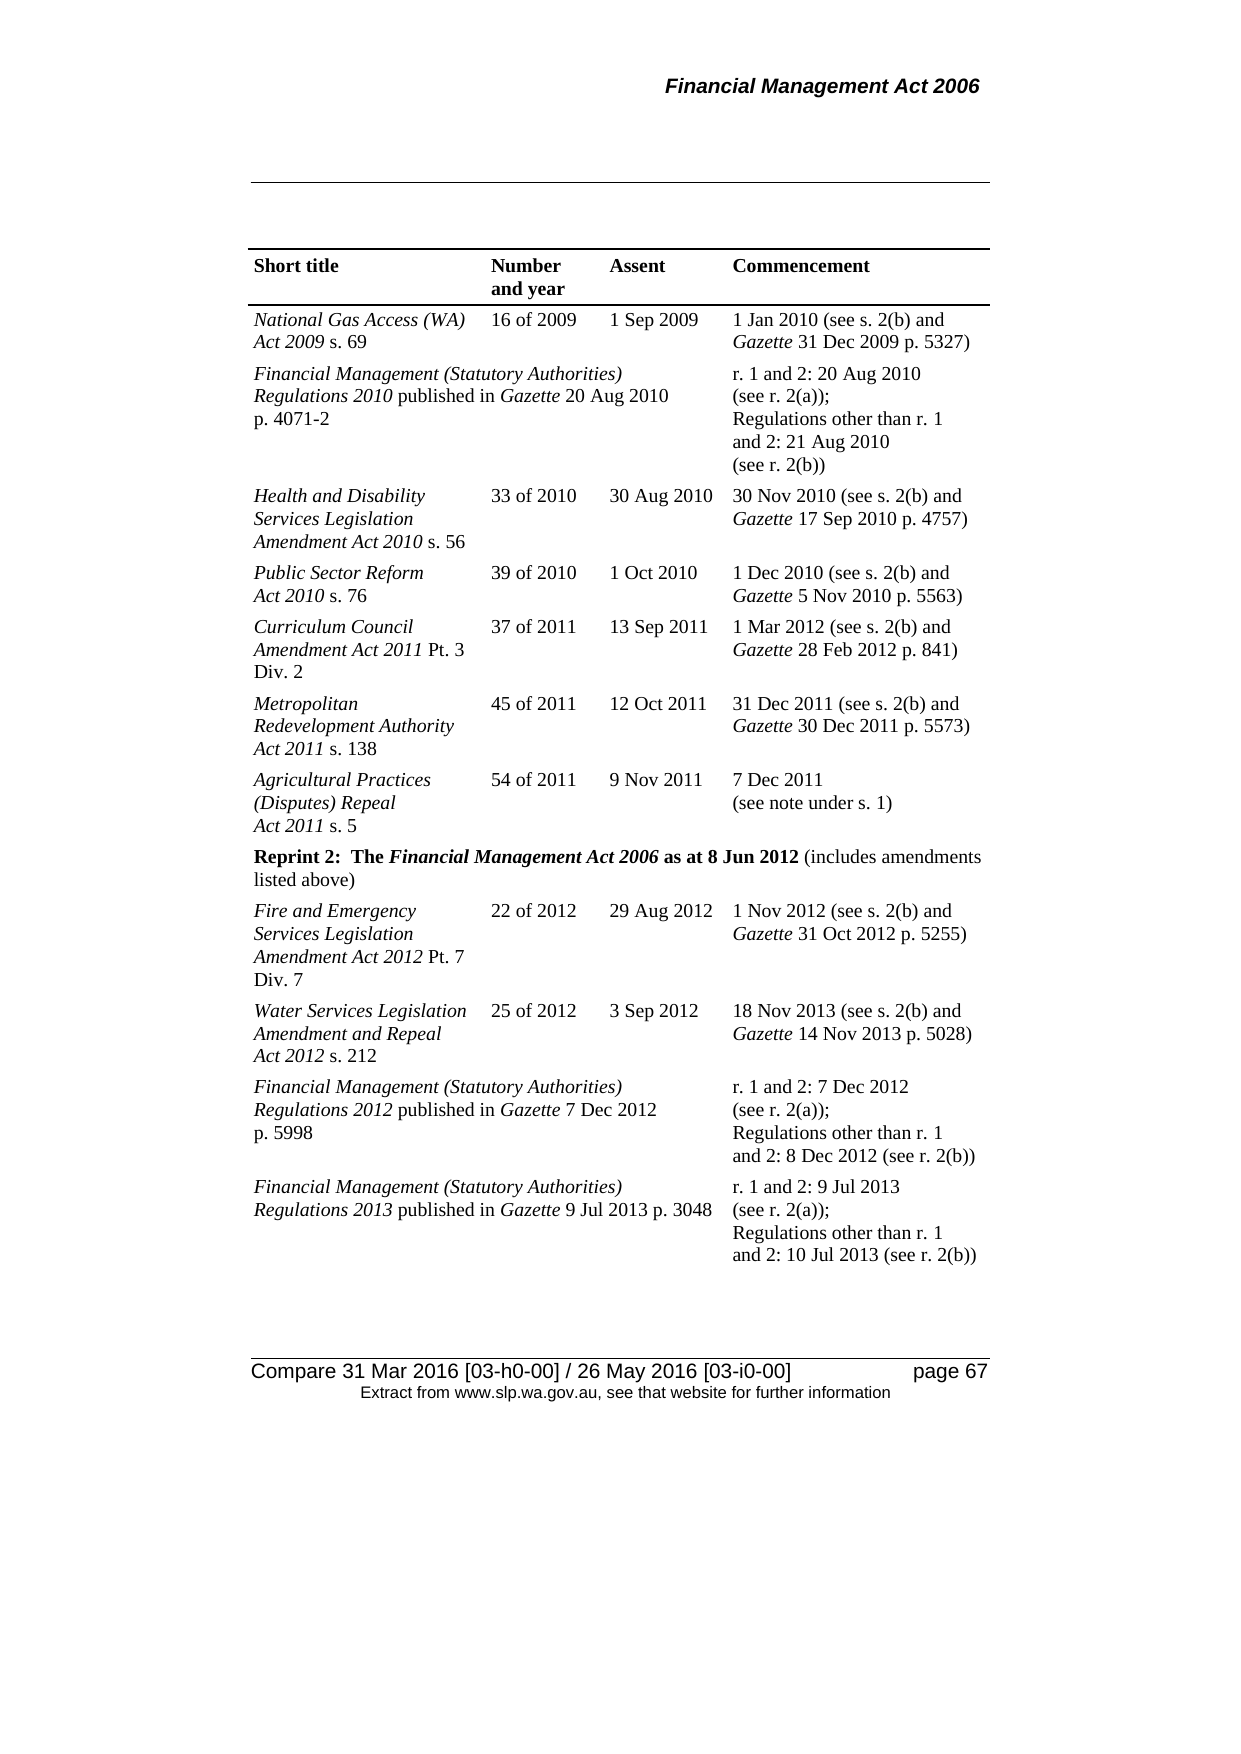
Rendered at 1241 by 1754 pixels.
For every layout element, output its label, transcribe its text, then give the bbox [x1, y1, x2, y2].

table_cell 1 Mar 2012 (see s. 2(b) and Gazette 28 Feb 2012 p. 841) [726, 611, 989, 687]
table_cell 18 Nov 2013 (see s. 2(b) and Gazette 14 Nov 2013 p. 5028) [726, 995, 989, 1071]
table_cell 9 Nov 2011 [604, 764, 726, 841]
table_cell 3 Sep 2012 [604, 995, 726, 1071]
table_cell r. 1 and 2: 9 Jul 2013 (see r. 2(a)); Regulations other than r. 1 and 2: 10 Jul 2013 (see r. 2(b)) [726, 1171, 989, 1270]
table_cell 7 Dec 2011 (see note under s. 1) [726, 764, 989, 841]
table_cell 1 Oct 2010 [604, 557, 726, 611]
table_cell 29 Aug 2012 [604, 895, 726, 994]
table_cell 1 Jan 2010 (see s. 2(b) and Gazette 31 Dec 2009 p. 5327) [726, 306, 989, 357]
table_cell r. 1 and 2: 7 Dec 2012 (see r. 2(a)); Regulations other than r. 1 and 2: 8 Dec 2012 (see r. 2(b)) [726, 1071, 989, 1171]
table_cell Financial Management (Statutory Authorities) Regulations 2013 published in Gazette 9 Jul 2013 p. 3048 [248, 1171, 726, 1270]
table_cell 22 of 2012 [485, 895, 603, 994]
table_cell r. 1 and 2: 20 Aug 2010 (see r. 2(a)); Regulations other than r. 1 and 2: 21 Aug 2010 (see r. 2(b)) [726, 358, 989, 480]
table_cell Health and Disability Services Legislation Amendment Act 2010 s. 56 [248, 480, 485, 557]
table_cell Financial Management (Statutory Authorities) Regulations 2012 published in Gazette 7 Dec 2012 p. 5998 [248, 1071, 726, 1171]
table_cell Financial Management (Statutory Authorities) Regulations 2010 published in Gazette 20 Aug 2010 p. 4071-2 [248, 358, 726, 480]
table_cell 37 of 2011 [485, 611, 603, 687]
table_cell Agricultural Practices (Disputes) Repeal Act 2011 s. 5 [248, 764, 485, 841]
table_cell Fire and Emergency Services Legislation Amendment Act 2012 Pt. 7 Div. 7 [248, 895, 485, 994]
table_cell 13 Sep 2011 [604, 611, 726, 687]
table_cell 25 of 2012 [485, 995, 603, 1071]
table_cell 1 Dec 2010 (see s. 2(b) and Gazette 5 Nov 2010 p. 5563) [726, 557, 989, 611]
table_cell 39 of 2010 [485, 557, 603, 611]
table_cell 1 Nov 2012 (see s. 2(b) and Gazette 31 Oct 2012 p. 5255) [726, 895, 989, 994]
table_cell Public Sector Reform Act 2010 s. 76 [248, 557, 485, 611]
table_cell 16 of 2009 [485, 306, 603, 357]
table_cell 45 of 2011 [485, 688, 603, 764]
table_header Commencement [726, 250, 989, 303]
table_cell 1 Sep 2009 [604, 306, 726, 357]
table_cell National Gas Access (WA) Act 2009 s. 69 [248, 306, 485, 357]
table_header Short title [248, 250, 485, 303]
table_cell 30 Nov 2010 (see s. 2(b) and Gazette 17 Sep 2010 p. 4757) [726, 480, 989, 557]
table_cell 30 Aug 2010 [604, 480, 726, 557]
table_cell Water Services Legislation Amendment and Repeal Act 2012 s. 212 [248, 995, 485, 1071]
table_header Number and year [485, 250, 603, 303]
table_cell Curriculum Council Amendment Act 2011 Pt. 3 Div. 2 [248, 611, 485, 687]
table_header Assent [604, 250, 726, 303]
table_cell Metropolitan Redevelopment Authority Act 2011 s. 138 [248, 688, 485, 764]
table_cell Reprint 2: The Financial Management Act 2006 as at 8 Jun 2012 (includes amendments listed above) [248, 841, 989, 895]
table_cell 33 of 2010 [485, 480, 603, 557]
table_cell 31 Dec 2011 (see s. 2(b) and Gazette 30 Dec 2011 p. 5573) [726, 688, 989, 764]
table_cell 54 of 2011 [485, 764, 603, 841]
table_cell 12 Oct 2011 [604, 688, 726, 764]
